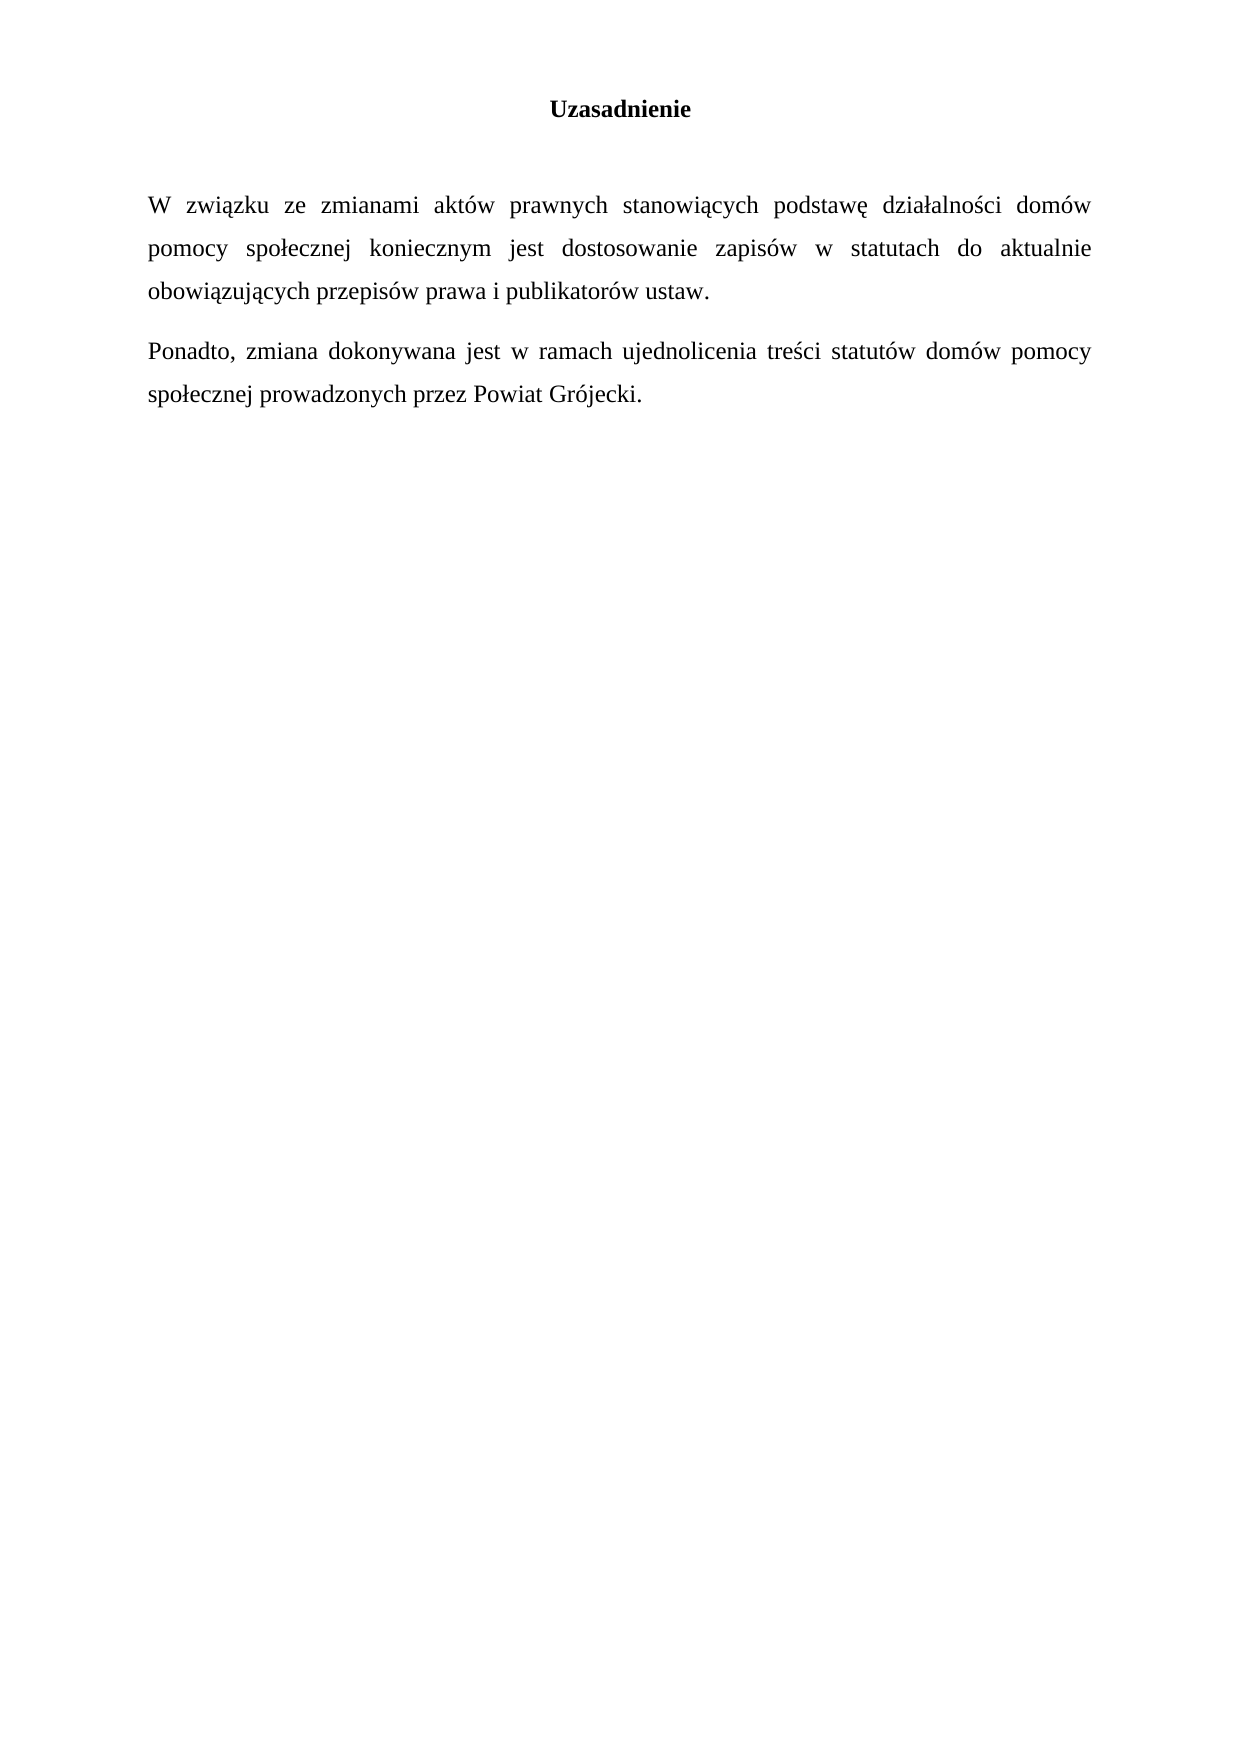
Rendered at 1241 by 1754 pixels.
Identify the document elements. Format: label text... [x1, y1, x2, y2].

text W związku ze zmianami aktów prawnych stanowiących podstawę działalności domów pomocy społecznej koniecznym jest dostosowanie zapisów w statutach do aktualnie obowiązujących przepisów prawa i publikatorów ustaw. [148, 190, 1092, 305]
text Ponadto, zmiana dokonywana jest w ramach ujednolicenia treści statutów domów pomocy społecznej prowadzonych przez Powiat Grójecki. [148, 336, 1092, 408]
text Uzasadnienie [148, 94, 1092, 123]
